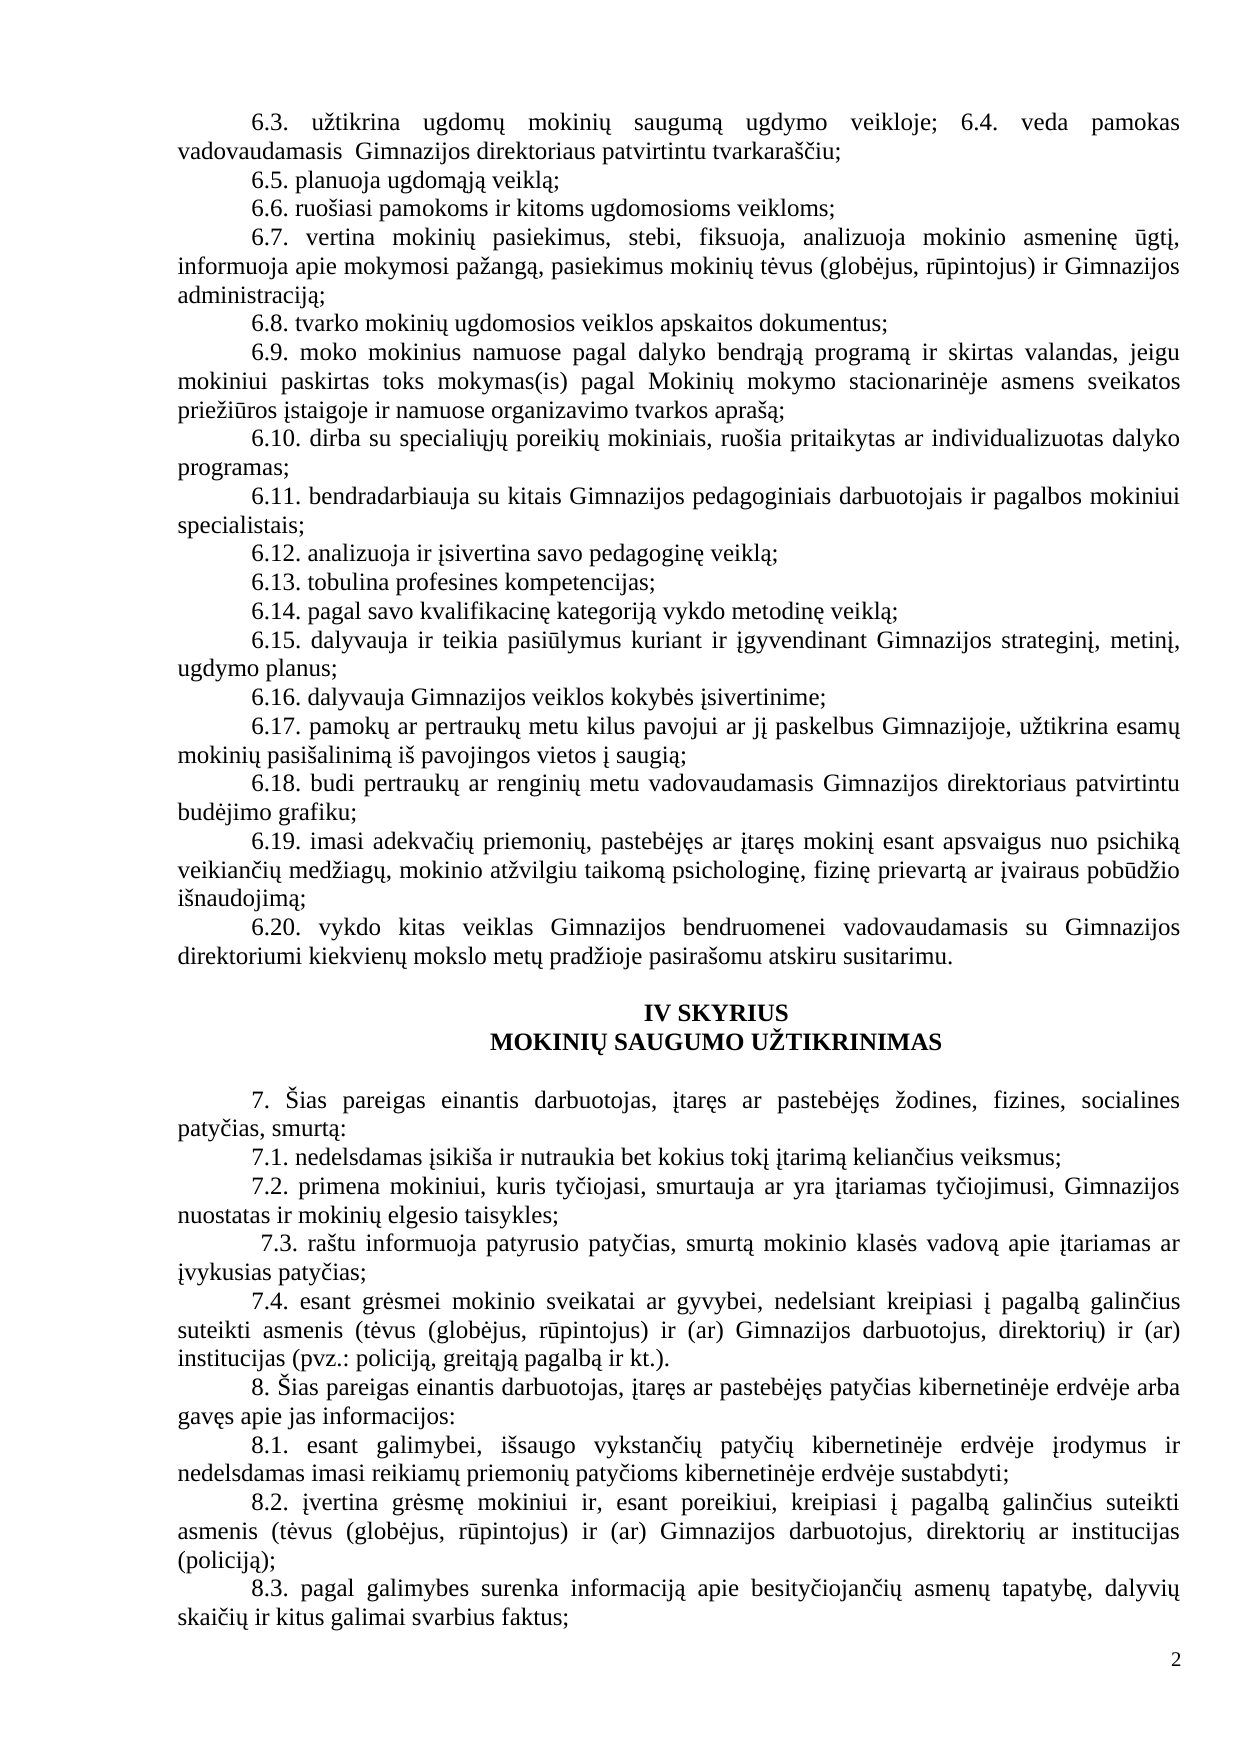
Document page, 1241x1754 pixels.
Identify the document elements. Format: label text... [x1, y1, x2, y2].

text 6.14. pagal savo kvalifikacinę kategoriją vykdo metodinę veiklą; [177, 596, 1181, 625]
text 6.7. vertina mokinių pasiekimus, stebi, fiksuoja, analizuoja mokinio asmeninę ūgtį, informuoja apie mokymosi pažangą, pasiekimus mokinių tėvus (globėjus, rūpintojus) ir Gimnazijos administraciją; [177, 222, 1181, 308]
text 6.11. bendradarbiauja su kitais Gimnazijos pedagoginiais darbuotojais ir pagalbos mokiniui specialistais; [177, 481, 1181, 538]
text 7.1. nedelsdamas įsikiša ir nutraukia bet kokius tokį įtarimą keliančius veiksmus; [177, 1142, 1181, 1171]
text 8. Šias pareigas einantis darbuotojas, įtaręs ar pastebėjęs patyčias kibernetinėje erdvėje arba gavęs apie jas informacijos: [177, 1372, 1181, 1430]
text 6.15. dalyvauja ir teikia pasiūlymus kuriant ir įgyvendinant Gimnazijos strateginį, metinį, ugdymo planus; [177, 625, 1181, 682]
text 8.1. esant galimybei, išsaugo vykstančių patyčių kibernetinėje erdvėje įrodymus ir nedelsdamas imasi reikiamų priemonių patyčioms kibernetinėje erdvėje sustabdyti; [177, 1430, 1181, 1487]
text 6.9. moko mokinius namuose pagal dalyko bendrąją programą ir skirtas valandas, jeigu mokiniui paskirtas toks mokymas(is) pagal Mokinių mokymo stacionarinėje asmens sveikatos priežiūros įstaigoje ir namuose organizavimo tvarkos aprašą; [177, 337, 1181, 423]
text 6.5. planuoja ugdomąją veiklą; [177, 165, 1181, 193]
text 6.16. dalyvauja Gimnazijos veiklos kokybės įsivertinime; [177, 682, 1181, 711]
text 7. Šias pareigas einantis darbuotojas, įtaręs ar pastebėjęs žodines, fizines, socialines patyčias, smurtą: [177, 1085, 1181, 1142]
text 7.2. primena mokiniui, kuris tyčiojasi, smurtauja ar yra įtariamas tyčiojimusi, Gimnazijos nuostatas ir mokinių elgesio taisykles; [177, 1171, 1181, 1228]
text 7.4. esant grėsmei mokinio sveikatai ar gyvybei, nedelsiant kreipiasi į pagalbą galinčius suteikti asmenis (tėvus (globėjus, rūpintojus) ir (ar) Gimnazijos darbuotojus, direktorių) ir (ar) institucijas (pvz.: policiją, greitąją pagalbą ir kt.). [177, 1286, 1181, 1372]
text 6.10. dirba su specialiųjų poreikių mokiniais, ruošia pritaikytas ar individualizuotas dalyko programas; [177, 423, 1181, 481]
text IV SKYRIUS [177, 998, 1181, 1027]
text 6.17. pamokų ar pertraukų metu kilus pavojui ar jį paskelbus Gimnazijoje, užtikrina esamų mokinių pasišalinimą iš pavojingos vietos į saugią; [177, 711, 1181, 768]
text 6.6. ruošiasi pamokoms ir kitoms ugdomosioms veikloms; [177, 193, 1181, 222]
text 6.13. tobulina profesines kompetencijas; [177, 567, 1181, 596]
text 6.3. užtikrina ugdomų mokinių saugumą ugdymo veikloje; 6.4. veda pamokas vadovaudamasis Gimnazijos direktoriaus patvirtintu tvarkaraščiu; [177, 107, 1181, 165]
text 6.19. imasi adekvačių priemonių, pastebėjęs ar įtaręs mokinį esant apsvaigus nuo psichiką veikiančių medžiagų, mokinio atžvilgiu taikomą psichologinę, fizinę prievartą ar įvairaus pobūdžio išnaudojimą; [177, 826, 1181, 912]
text 6.8. tvarko mokinių ugdomosios veiklos apskaitos dokumentus; [177, 308, 1181, 337]
text 8.3. pagal galimybes surenka informaciją apie besityčiojančių asmenų tapatybę, dalyvių skaičių ir kitus galimai svarbius faktus; [177, 1573, 1181, 1631]
text MOKINIŲ SAUGUMO UŽTIKRINIMAS [177, 1027, 1181, 1056]
text 8.2. įvertina grėsmę mokiniui ir, esant poreikiui, kreipiasi į pagalbą galinčius suteikti asmenis (tėvus (globėjus, rūpintojus) ir (ar) Gimnazijos darbuotojus, direktorių ar institucijas (policiją); [177, 1487, 1181, 1573]
text 6.12. analizuoja ir įsivertina savo pedagoginę veiklą; [177, 538, 1181, 567]
text 7.3. raštu informuoja patyrusio patyčias, smurtą mokinio klasės vadovą apie įtariamas ar įvykusias patyčias; [177, 1228, 1181, 1286]
text 6.18. budi pertraukų ar renginių metu vadovaudamasis Gimnazijos direktoriaus patvirtintu budėjimo grafiku; [177, 768, 1181, 826]
text 6.20. vykdo kitas veiklas Gimnazijos bendruomenei vadovaudamasis su Gimnazijos direktoriumi kiekvienų mokslo metų pradžioje pasirašomu atskiru susitarimu. [177, 912, 1181, 970]
